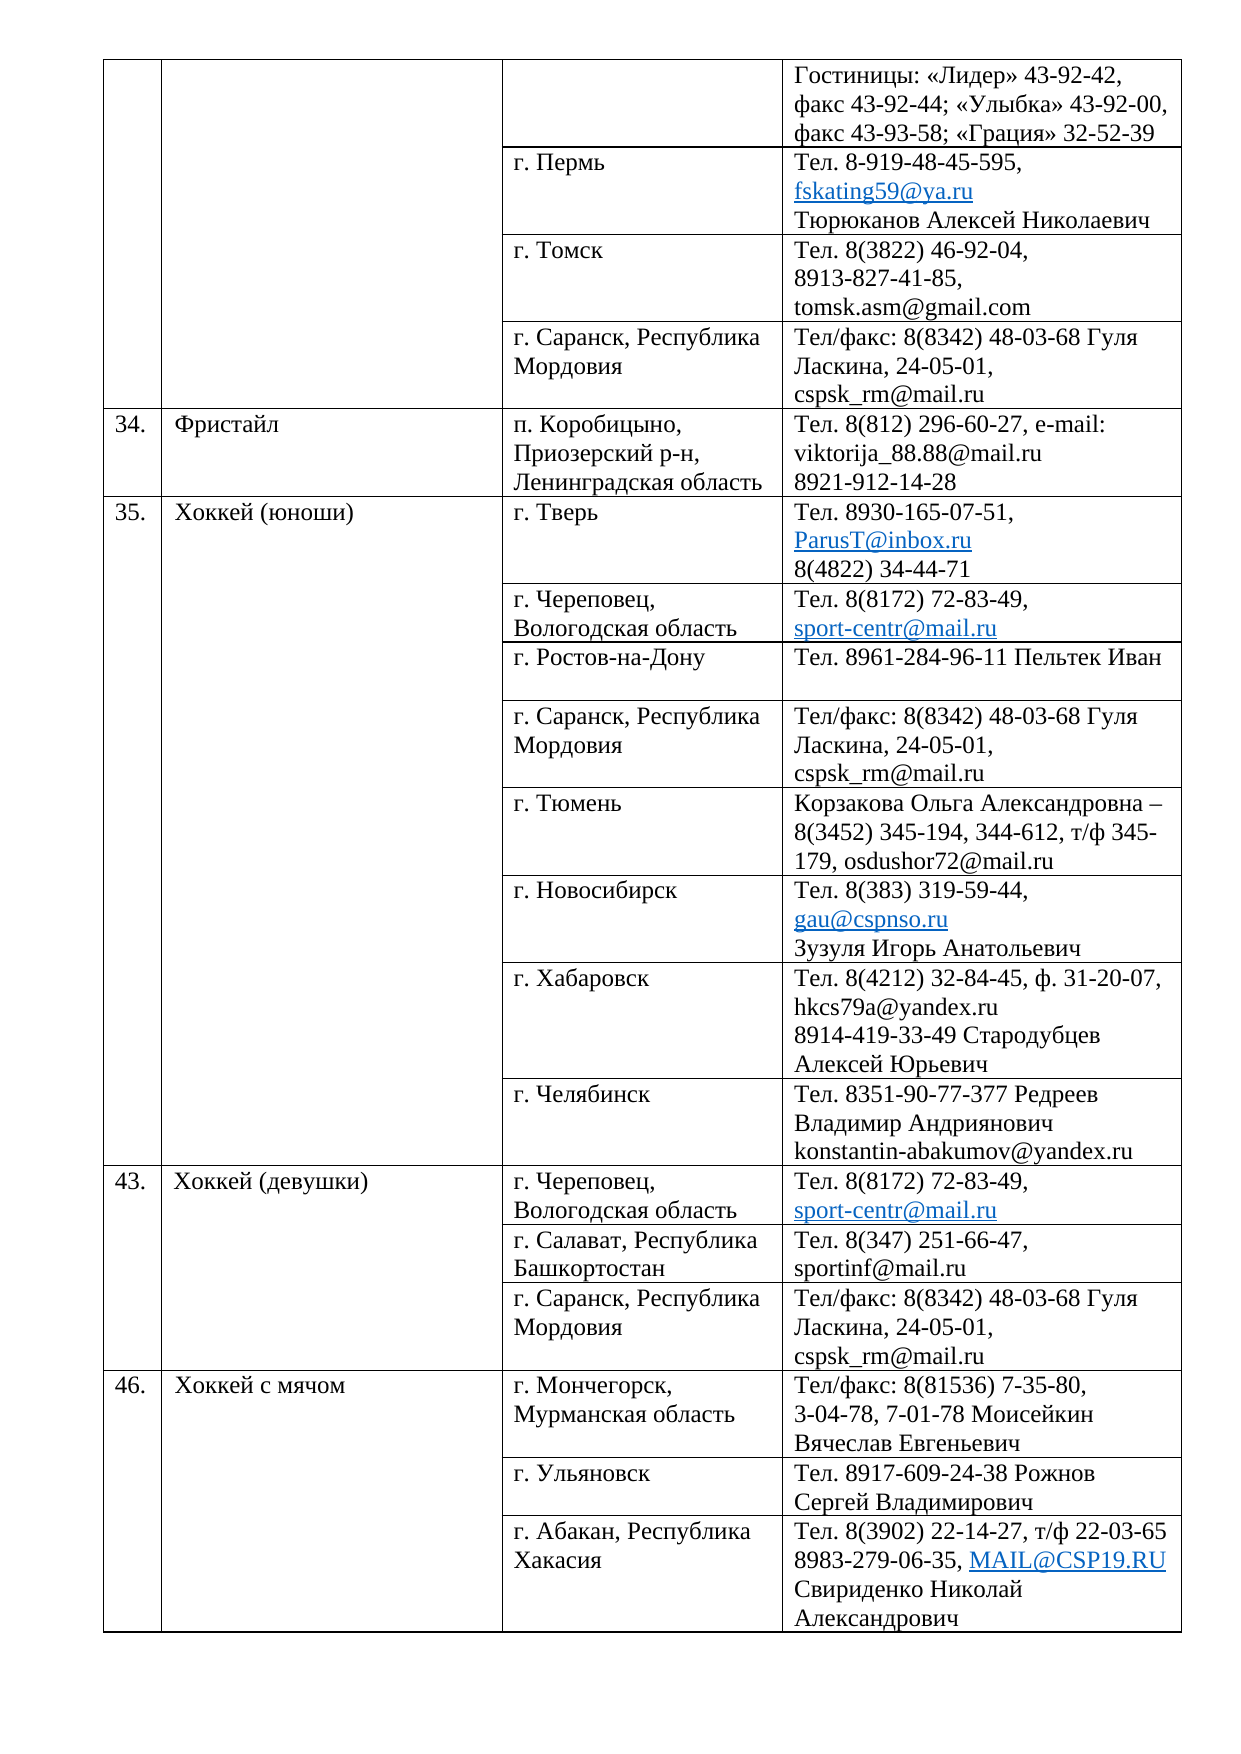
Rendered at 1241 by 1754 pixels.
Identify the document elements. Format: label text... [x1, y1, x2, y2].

table_cell Хоккей с мячом [162, 1371, 502, 1631]
table_cell Тел. 8(8172) 72-83-49, sport-centr@mail.ru [783, 584, 1181, 641]
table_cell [162, 60, 502, 408]
table_cell г. Мончегорск, Мурманская область [503, 1371, 782, 1457]
table_cell Тел. 8(3822) 46-92-04, 8913-827-41-85, tomsk.asm@gmail.com [783, 235, 1181, 321]
table_cell Хоккей (юноши) [162, 497, 502, 1165]
table_cell Корзакова Ольга Александровна – 8(3452) 345-194, 344-612, т/ф 345-179, osdushor72@mail.ru [783, 788, 1181, 874]
table_cell г. Салават, Республика Башкортостан [503, 1225, 782, 1282]
table_cell г. Саранск, Республика Мордовия [503, 1283, 782, 1369]
table_cell г. Тверь [503, 497, 782, 583]
table_cell Тел/факс: 8(81536) 7-35-80, 3-04-78, 7-01-78 Моисейкин Вячеслав Евгеньевич [783, 1371, 1181, 1457]
table_cell [104, 409, 161, 496]
table_cell Тел. 8-919-48-45-595, fskating59@ya.ru Тюрюканов Алексей Николаевич [783, 148, 1181, 234]
table_cell Тел. 8961-284-96-11 Пельтек Иван [783, 643, 1181, 700]
table_cell [104, 1371, 161, 1631]
table_cell г. Пермь [503, 148, 782, 234]
table_cell [104, 1166, 161, 1369]
table_cell г. Абакан, Республика Хакасия [503, 1516, 782, 1631]
table_cell Тел/факс: 8(8342) 48-03-68 Гуля Ласкина, 24-05-01, cspsk_rm@mail.ru [783, 322, 1181, 408]
table_cell Тел. 8(3902) 22-14-27, т/ф 22-03-65 8983-279-06-35, MAIL@CSP19.RU Свириденко Николай Александрович [783, 1516, 1181, 1631]
table_cell Хоккей (девушки) [162, 1166, 502, 1369]
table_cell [783, 60, 1181, 146]
table_cell Тел. 8917-609-24-38 Рожнов Сергей Владимирович [783, 1458, 1181, 1515]
table_cell Тел. 8(8172) 72-83-49, sport-centr@mail.ru [783, 1166, 1181, 1224]
table_cell г. Новосибирск [503, 876, 782, 962]
table_cell п. Коробицыно, Приозерский р-н, Ленинградская область [503, 409, 782, 496]
table_cell Тел/факс: 8(8342) 48-03-68 Гуля Ласкина, 24-05-01, cspsk_rm@mail.ru [783, 701, 1181, 787]
table_cell г. Череповец, Вологодская область [503, 584, 782, 641]
table_cell [104, 497, 161, 1165]
table_cell [104, 60, 161, 408]
table_cell Тел. 8(347) 251-66-47, sportinf@mail.ru [783, 1225, 1181, 1282]
table_cell Тел/факс: 8(8342) 48-03-68 Гуля Ласкина, 24-05-01, cspsk_rm@mail.ru [783, 1283, 1181, 1369]
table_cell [503, 60, 782, 146]
table_cell Тел. 8(383) 319-59-44, gau@cspnso.ru Зузуля Игорь Анатольевич [783, 876, 1181, 962]
table_cell г. Хабаровск [503, 963, 782, 1078]
table_cell г. Челябинск [503, 1079, 782, 1165]
table_cell г. Саранск, Республика Мордовия [503, 322, 782, 408]
table_cell г. Ульяновск [503, 1458, 782, 1515]
table_cell г. Саранск, Республика Мордовия [503, 701, 782, 787]
table_cell г. Ростов-на-Дону [503, 643, 782, 700]
table_cell г. Тюмень [503, 788, 782, 874]
table_cell Фристайл [162, 409, 502, 496]
table_cell г. Череповец, Вологодская область [503, 1166, 782, 1224]
table_cell Тел. 8930-165-07-51, ParusT@inbox.ru 8(4822) 34-44-71 [783, 497, 1181, 583]
table_cell Тел. 8(812) 296-60-27, e-mail: viktorija_88.88@mail.ru 8921-912-14-28 [783, 409, 1181, 496]
table_cell Тел. 8351-90-77-377 Редреев Владимир Андриянович konstantin-abakumov@yandex.ru [783, 1079, 1181, 1165]
table_cell Тел. 8(4212) 32-84-45, ф. 31-20-07, hkcs79a@yandex.ru 8914-419-33-49 Стародубцев Алексей Юрьевич [783, 963, 1181, 1078]
table_cell г. Томск [503, 235, 782, 321]
